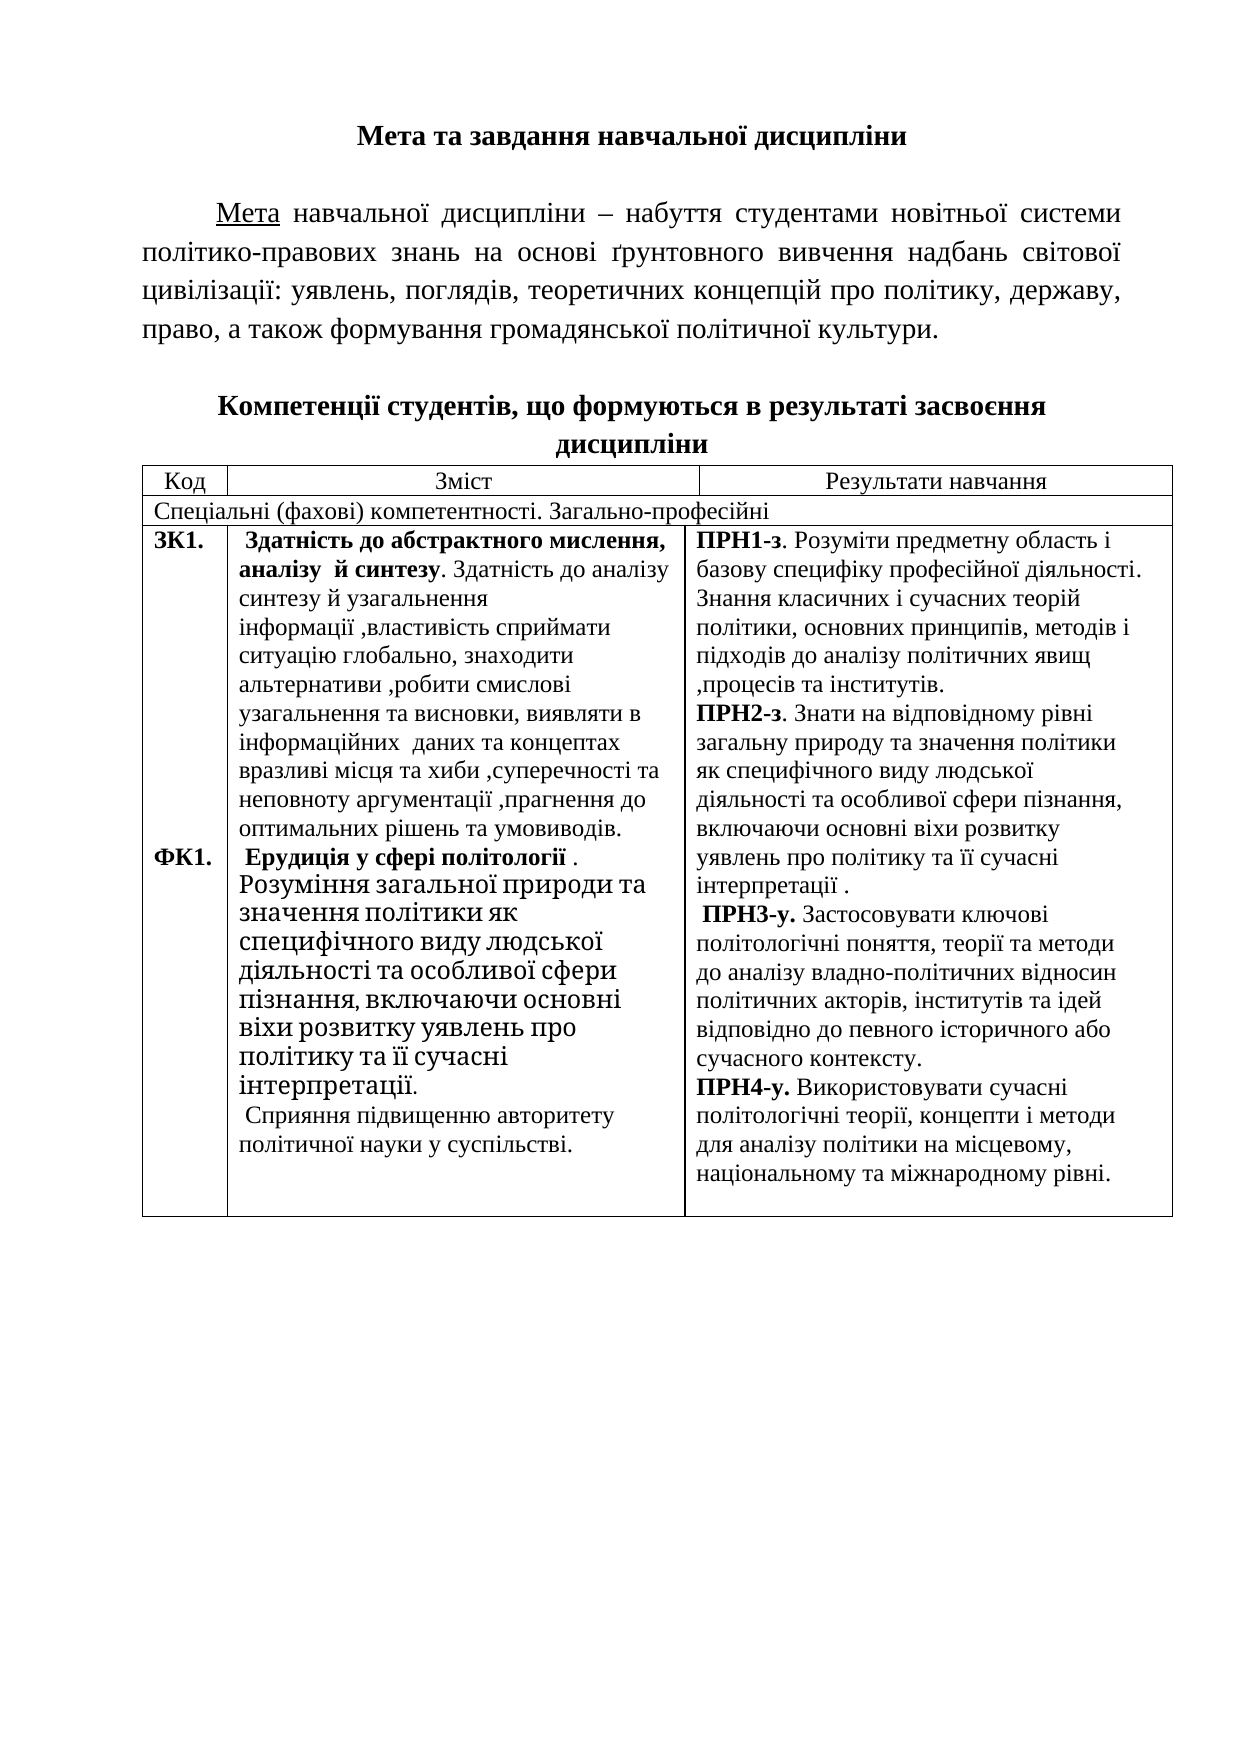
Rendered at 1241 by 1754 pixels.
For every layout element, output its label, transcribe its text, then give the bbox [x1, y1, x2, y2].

table_cell Спеціальні (фахові) компетентності. Загально-професійні [143, 496, 1172, 524]
table_cell Здатність до абстрактного мислення, аналізу й синтезу. Здатність до аналізу синтезу й узагальнення інформації ,властивість сприймати ситуацію глобально, знаходити альтернативи ,робити смислові узагальнення та висновки, виявляти в інформаційних даних та концептах вразливі місця та хиби ,суперечності та неповноту аргументації ,прагнення до оптимальних рішень та умовиводів. Ерудиція у сфері політології . Розуміння загальної природи та значення політики як специфічного виду людської діяльності та особливої сфери пізнання, включаючи основні віхи розвитку уявлень про політику та її сучасні інтерпретації. Сприяння підвищенню авторитету політичної науки у суспільстві. [228, 526, 684, 1216]
text Компетенції студентів, що формуються в результаті засвоєння дисципліни [142, 388, 1122, 460]
table_cell ЗК1. ФК1. [143, 526, 227, 1216]
table_header Результати навчання [700, 466, 1172, 495]
table_header Зміст [228, 466, 699, 495]
text Мета навчальної дисципліни – набуття студентами новітньої системи політико-правових знань на основі ґрунтовного вивчення надбань світової цивілізації: уявлень, поглядів, теоретичних концепцій про політику, державу, право, а також формування громадянської політичної культури. [142, 195, 1122, 344]
table_header Код [143, 466, 227, 495]
table_cell ПРН1-з. Розуміти предметну область і базову специфіку професійної діяльності. Знання класичних і сучасних теорій політики, основних принципів, методів і підходів до аналізу політичних явищ ,процесів та інститутів. ПРН2-з. Знати на відповідному рівні загальну природу та значення політики як специфічного виду людської діяльності та особливої сфери пізнання, включаючи основні віхи розвитку уявлень про політику та її сучасні інтерпретації . ПРН3-у. Застосовувати ключові політологічні поняття, теорії та методи до аналізу владно-політичних відносин політичних акторів, інститутів та ідей відповідно до певного історичного або сучасного контексту. ПРН4-у. Використовувати сучасні політологічні теорії, концепти і методи для аналізу політики на місцевому, національному та міжнародному рівні. [686, 526, 1172, 1216]
text Мета та завдання навчальної дисципліни [142, 118, 1122, 152]
